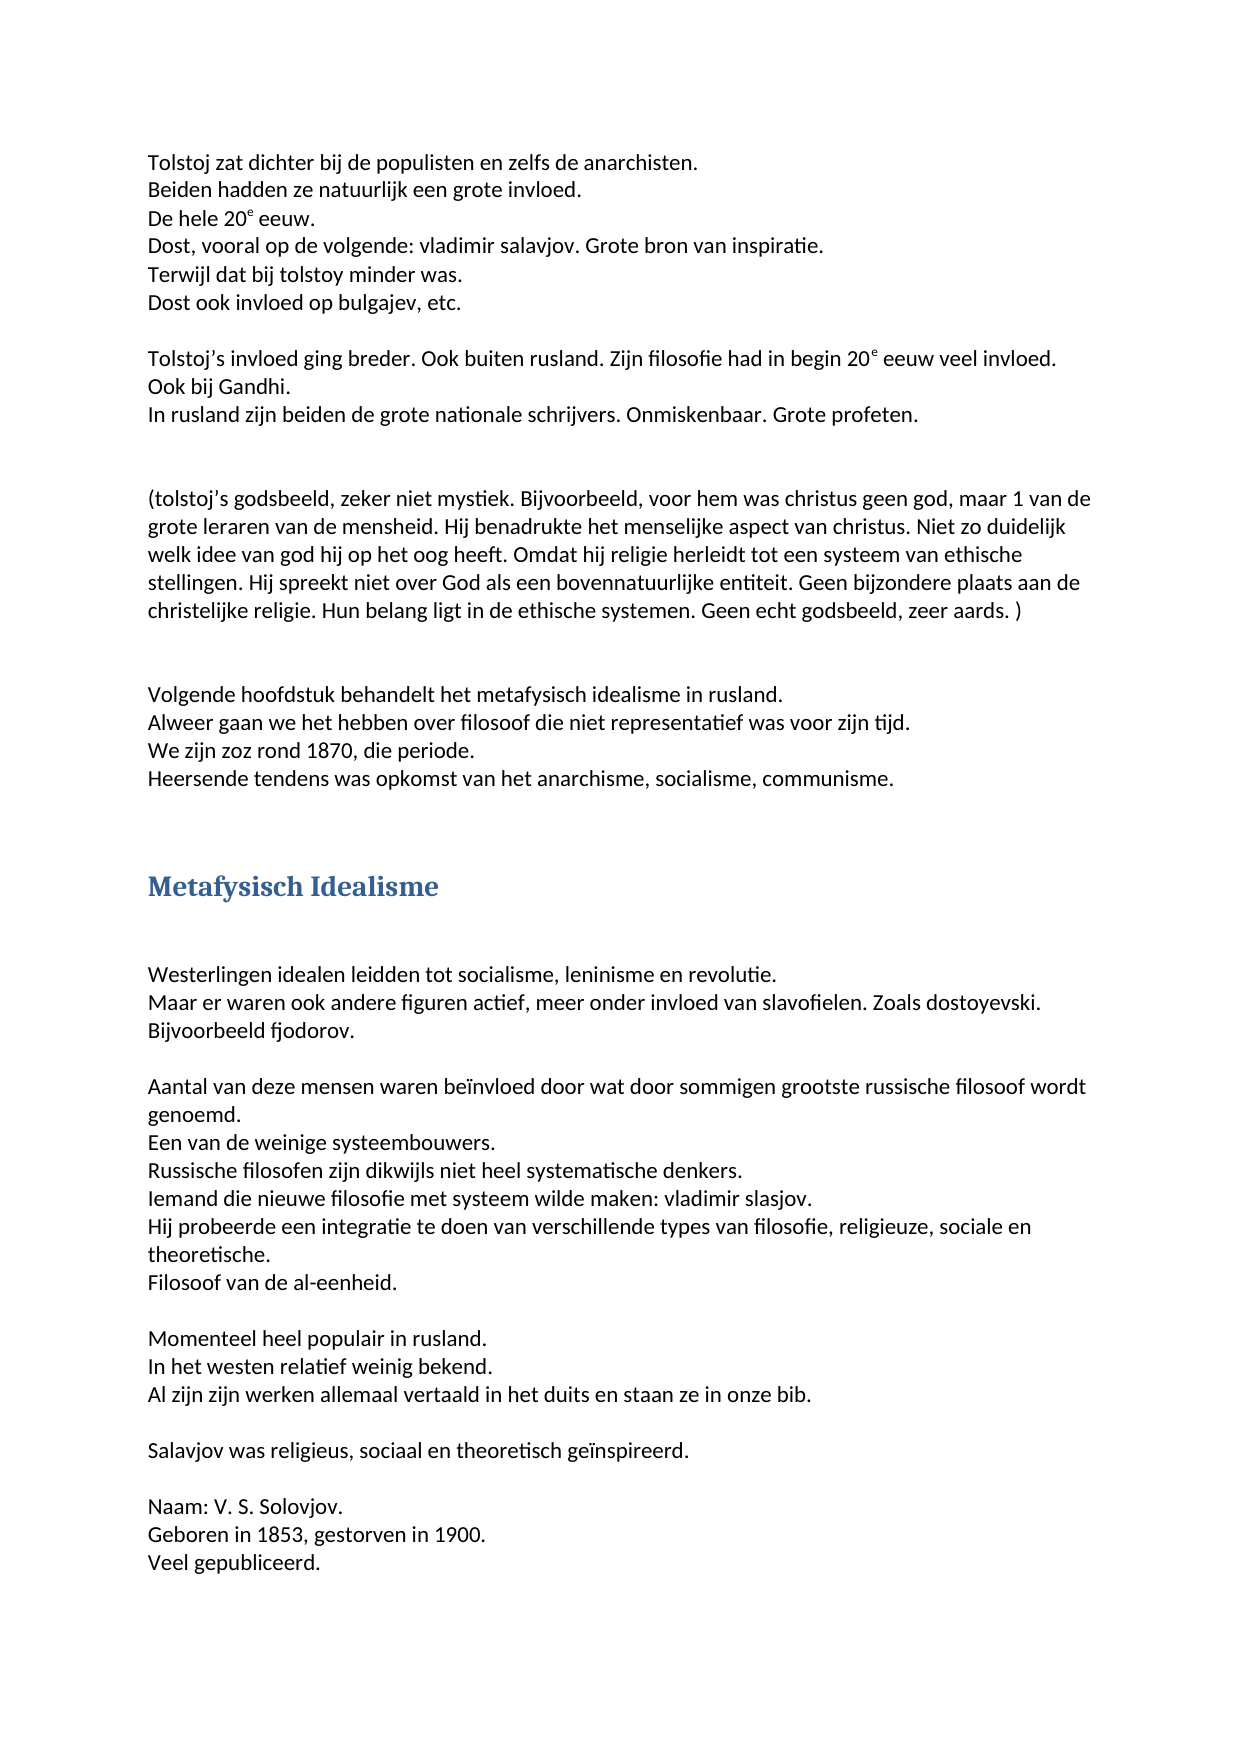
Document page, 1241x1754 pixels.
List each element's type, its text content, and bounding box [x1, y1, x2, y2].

text (tolstoj’s godsbeeld, zeker niet mystiek. Bijvoorbeeld, voor hem was christus geen god, maar 1 van de grote leraren van de mensheid. Hij benadrukte het menselijke aspect van christus. Niet zo duidelijk welk idee van god hij op het oog heeft. Omdat hij religie herleidt tot een systeem van ethische stellingen. Hij spreekt niet over God als een bovennatuurlijke entiteit. Geen bijzondere plaats aan de christelijke religie. Hun belang ligt in de ethische systemen. Geen echt godsbeeld, zeer aards. ) [148, 484, 1093, 624]
text Een van de weinige systeembouwers. [148, 1128, 1093, 1156]
text Iemand die nieuwe filosofie met systeem wilde maken: vladimir slasjov. [148, 1184, 1093, 1212]
text Maar er waren ook andere figuren actief, meer onder invloed van slavofielen. Zoals dostoyevski. [148, 988, 1093, 1016]
text Salavjov was religieus, sociaal en theoretisch geïnspireerd. [148, 1436, 1093, 1464]
subtitle Metafysisch Idealisme [148, 870, 1093, 904]
text Bijvoorbeeld fjodorov. [148, 1016, 1093, 1044]
text Tolstoj zat dichter bij de populisten en zelfs de anarchisten. [148, 148, 1093, 176]
text Naam: V. S. Solovjov. [148, 1492, 1093, 1520]
text Hij probeerde een integratie te doen van verschillende types van filosofie, religieuze, sociale en theoretische. [148, 1212, 1093, 1268]
text In rusland zijn beiden de grote nationale schrijvers. Onmiskenbaar. Grote profeten. [148, 400, 1093, 428]
text Russische filosofen zijn dikwijls niet heel systematische denkers. [148, 1156, 1093, 1184]
text Aantal van deze mensen waren beïnvloed door wat door sommigen grootste russische filosoof wordt genoemd. [148, 1072, 1093, 1128]
text Heersende tendens was opkomst van het anarchisme, socialisme, communisme. [148, 764, 1093, 792]
text Beiden hadden ze natuurlijk een grote invloed. [148, 176, 1093, 204]
text Veel gepubliceerd. [148, 1548, 1093, 1576]
text Geboren in 1853, gestorven in 1900. [148, 1520, 1093, 1548]
text Dost ook invloed op bulgajev, etc. [148, 288, 1093, 316]
text Westerlingen idealen leidden tot socialisme, leninisme en revolutie. [148, 960, 1093, 988]
text Dost, vooral op de volgende: vladimir salavjov. Grote bron van inspiratie. [148, 232, 1093, 260]
text We zijn zoz rond 1870, die periode. [148, 736, 1093, 764]
text In het westen relatief weinig bekend. [148, 1352, 1093, 1380]
text Tolstoj’s invloed ging breder. Ook buiten rusland. Zijn filosofie had in begin 20e eeuw veel invloed. Ook bij Gandhi. [148, 344, 1093, 400]
text De hele 20e eeuw. [148, 204, 1093, 232]
text Filosoof van de al-eenheid. [148, 1268, 1093, 1296]
text Alweer gaan we het hebben over filosoof die niet representatief was voor zijn tijd. [148, 708, 1093, 736]
text Terwijl dat bij tolstoy minder was. [148, 260, 1093, 288]
text Al zijn zijn werken allemaal vertaald in het duits en staan ze in onze bib. [148, 1380, 1093, 1408]
text Volgende hoofdstuk behandelt het metafysisch idealisme in rusland. [148, 680, 1093, 708]
text Momenteel heel populair in rusland. [148, 1324, 1093, 1352]
